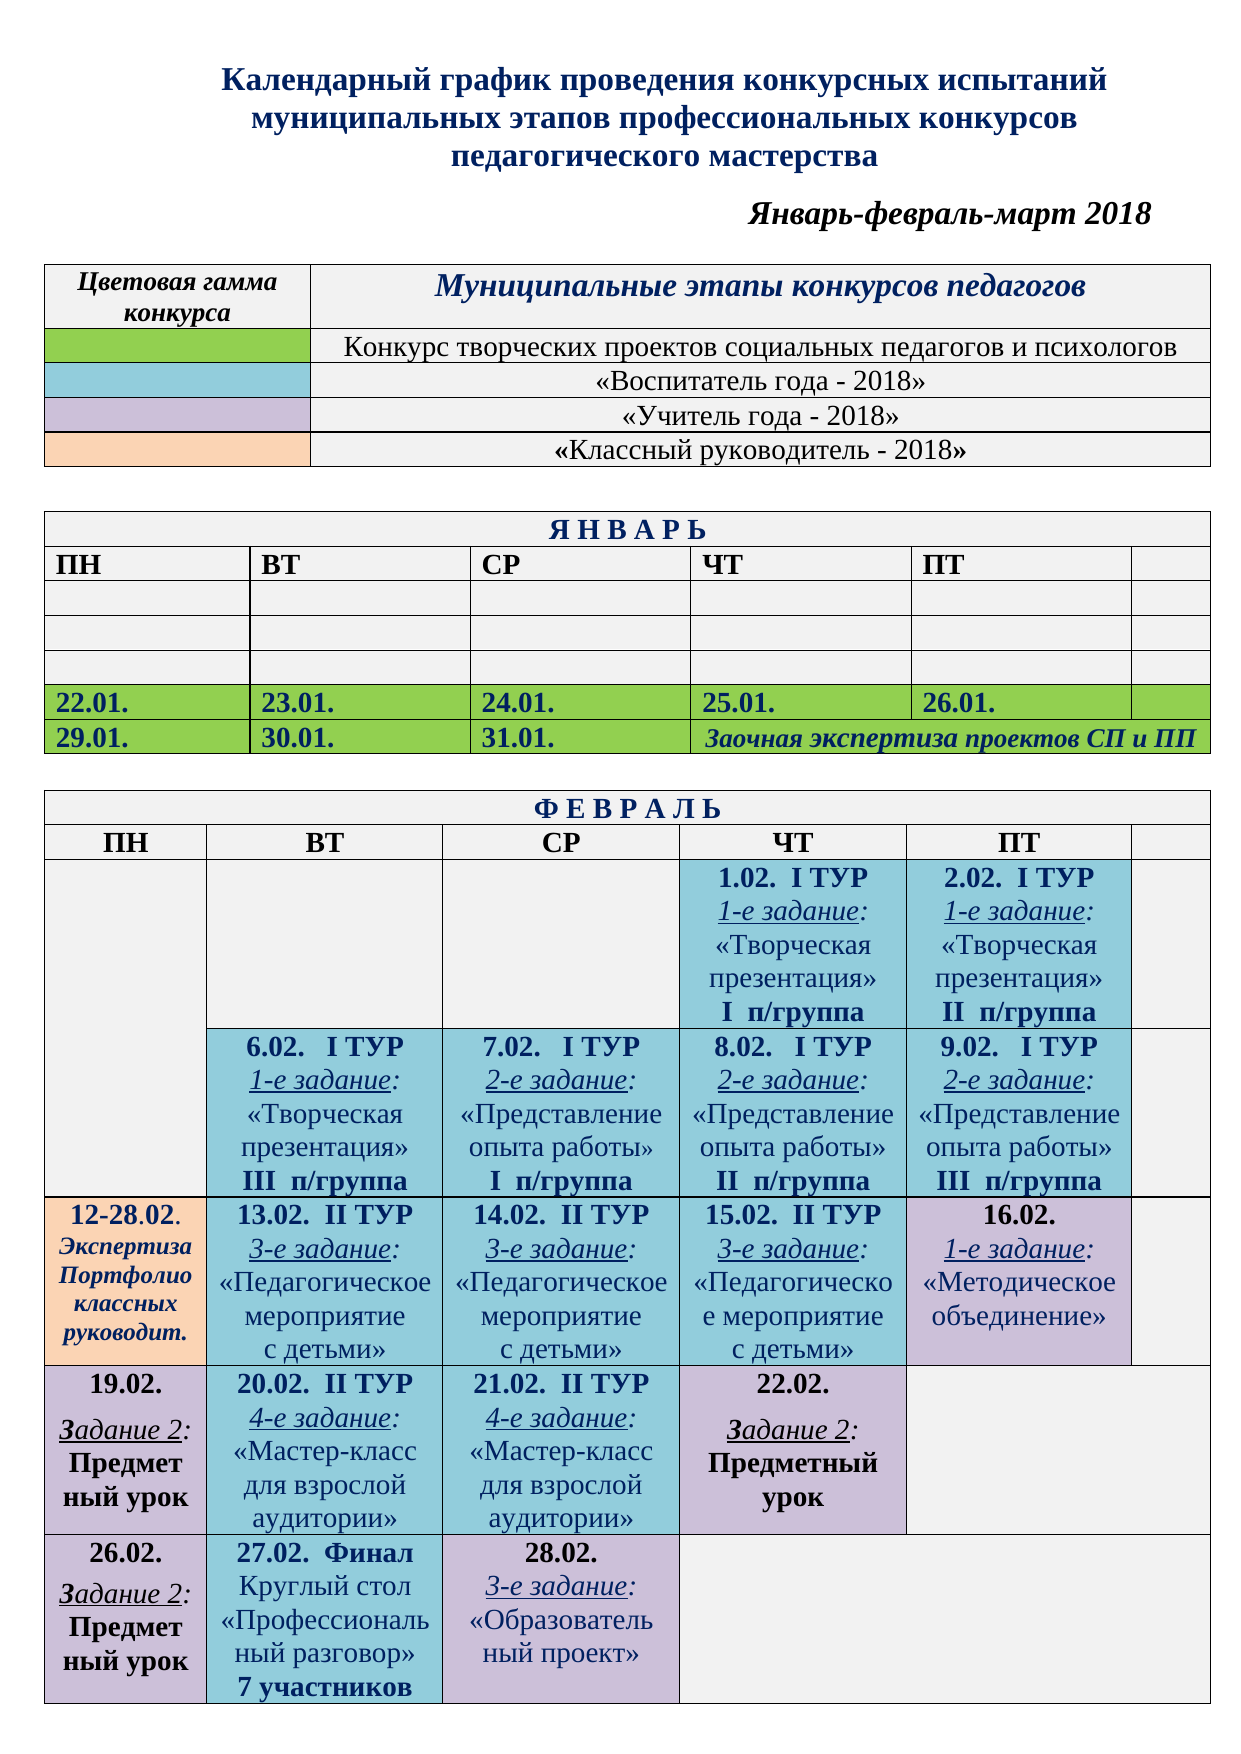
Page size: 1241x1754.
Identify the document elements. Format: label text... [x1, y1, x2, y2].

table_cell СР [443, 825, 679, 859]
table_cell [691, 581, 911, 615]
table_cell [912, 581, 1131, 615]
table_cell [45, 363, 310, 397]
table_cell 19.02. Задание 2: Предмет ный урок [45, 1366, 206, 1534]
table_cell [45, 398, 310, 431]
table_cell 16.02. 1-е задание: «Методическое объединение» [907, 1198, 1131, 1365]
table_header Ф Е В Р А Л Ь [45, 791, 1210, 824]
table_cell [1132, 860, 1210, 1028]
table_cell 7.02. I ТУР 2-е задание: «Представление опыта работы» I п/группа [443, 1029, 679, 1196]
table_cell 22.02. Задание 2: Предметный урок [680, 1366, 906, 1534]
text Январь-февраль-март 2018 [118, 193, 1152, 232]
text Календарный график проведения конкурсных испытаний муниципальных этапов профессиональных конкурсов педагогического мастерства [177, 59, 1152, 174]
table_cell [691, 616, 911, 649]
table_cell 29.01. [45, 720, 249, 753]
table_cell 26.02. Задание 2: Предмет ный урок [45, 1535, 206, 1703]
table_cell [912, 651, 1131, 684]
table_cell СР [471, 547, 690, 580]
table_cell [1132, 651, 1210, 684]
table_cell 24.01. [471, 685, 690, 719]
table_cell [45, 651, 249, 684]
table_cell 30.01. [251, 720, 470, 753]
table_cell 9.02. I ТУР 2-е задание: «Представление опыта работы» III п/группа [907, 1029, 1131, 1196]
table_cell 6.02. I ТУР 1-е задание: «Творческая презентация» III п/группа [207, 1029, 442, 1196]
table_cell [1132, 1198, 1210, 1365]
table_cell 13.02. II ТУР 3-е задание: «Педагогическое мероприятие с детьми» [207, 1198, 442, 1365]
table_cell «Воспитатель года - 2018» [311, 363, 1210, 397]
table_cell 1.02. I ТУР 1-е задание: «Творческая презентация» I п/группа [680, 860, 906, 1028]
table_cell [45, 860, 206, 1196]
table_cell [251, 581, 470, 615]
table_cell 26.01. [912, 685, 1131, 719]
table_cell [251, 651, 470, 684]
table_cell [1132, 581, 1210, 615]
table_cell 25.01. [691, 685, 911, 719]
table_cell ПН [45, 825, 206, 859]
table_header Цветовая гамма конкурса [45, 265, 310, 328]
table_cell 15.02. II ТУР 3-е задание: «Педагогическое мероприятие с детьми» [680, 1198, 906, 1365]
table_cell 8.02. I ТУР 2-е задание: «Представление опыта работы» II п/группа [680, 1029, 906, 1196]
table_cell [471, 651, 690, 684]
table_cell ВТ [251, 547, 470, 580]
table_cell [1132, 547, 1210, 580]
table_cell 28.02. 3-е задание: «Образователь ный проект» [443, 1535, 679, 1703]
table_cell [251, 616, 470, 649]
table_cell 20.02. II ТУР 4-е задание: «Мастер-класс для взрослой аудитории» [207, 1366, 442, 1534]
table_cell 31.01. [471, 720, 690, 753]
table_cell [45, 581, 249, 615]
table_cell [45, 329, 310, 362]
table_cell [912, 616, 1131, 649]
table_cell Заочная экспертиза проектов СП и ПП [691, 720, 1210, 753]
table_cell ВТ [207, 825, 442, 859]
table_cell «Учитель года - 2018» [311, 398, 1210, 431]
table_cell [471, 581, 690, 615]
table_cell 22.01. [45, 685, 249, 719]
table_cell 23.01. [251, 685, 470, 719]
table_cell [680, 1535, 1210, 1703]
table_cell [207, 860, 442, 1028]
table_cell 27.02. Финал Круглый стол «Профессиональный разговор» 7 участников [207, 1535, 442, 1703]
table_cell ПТ [912, 547, 1131, 580]
table_cell ЧТ [680, 825, 906, 859]
table_cell [45, 616, 249, 649]
table_cell 12-28.02. Экспертиза Портфолио классных руководит. [45, 1198, 206, 1365]
table_cell [443, 860, 679, 1028]
table_cell [1132, 825, 1210, 859]
table_cell [691, 651, 911, 684]
table_cell [1132, 616, 1210, 649]
table_cell [45, 433, 310, 466]
table_header Муниципальные этапы конкурсов педагогов [311, 265, 1210, 328]
table_cell Конкурс творческих проектов социальных педагогов и психологов [311, 329, 1210, 362]
table_cell 2.02. I ТУР 1-е задание: «Творческая презентация» II п/группа [907, 860, 1131, 1028]
table_cell «Классный руководитель - 2018» [311, 433, 1210, 466]
table_cell ПТ [907, 825, 1131, 859]
table_cell [907, 1366, 1210, 1534]
table_cell [1132, 685, 1210, 719]
table_cell 21.02. II ТУР 4-е задание: «Мастер-класс для взрослой аудитории» [443, 1366, 679, 1534]
table_cell [1132, 1029, 1210, 1196]
table_header Я Н В А Р Ь [45, 512, 1210, 546]
table_cell ПН [45, 547, 249, 580]
table_cell ЧТ [691, 547, 911, 580]
table_cell [471, 616, 690, 649]
table_cell 14.02. II ТУР 3-е задание: «Педагогическое мероприятие с детьми» [443, 1198, 679, 1365]
